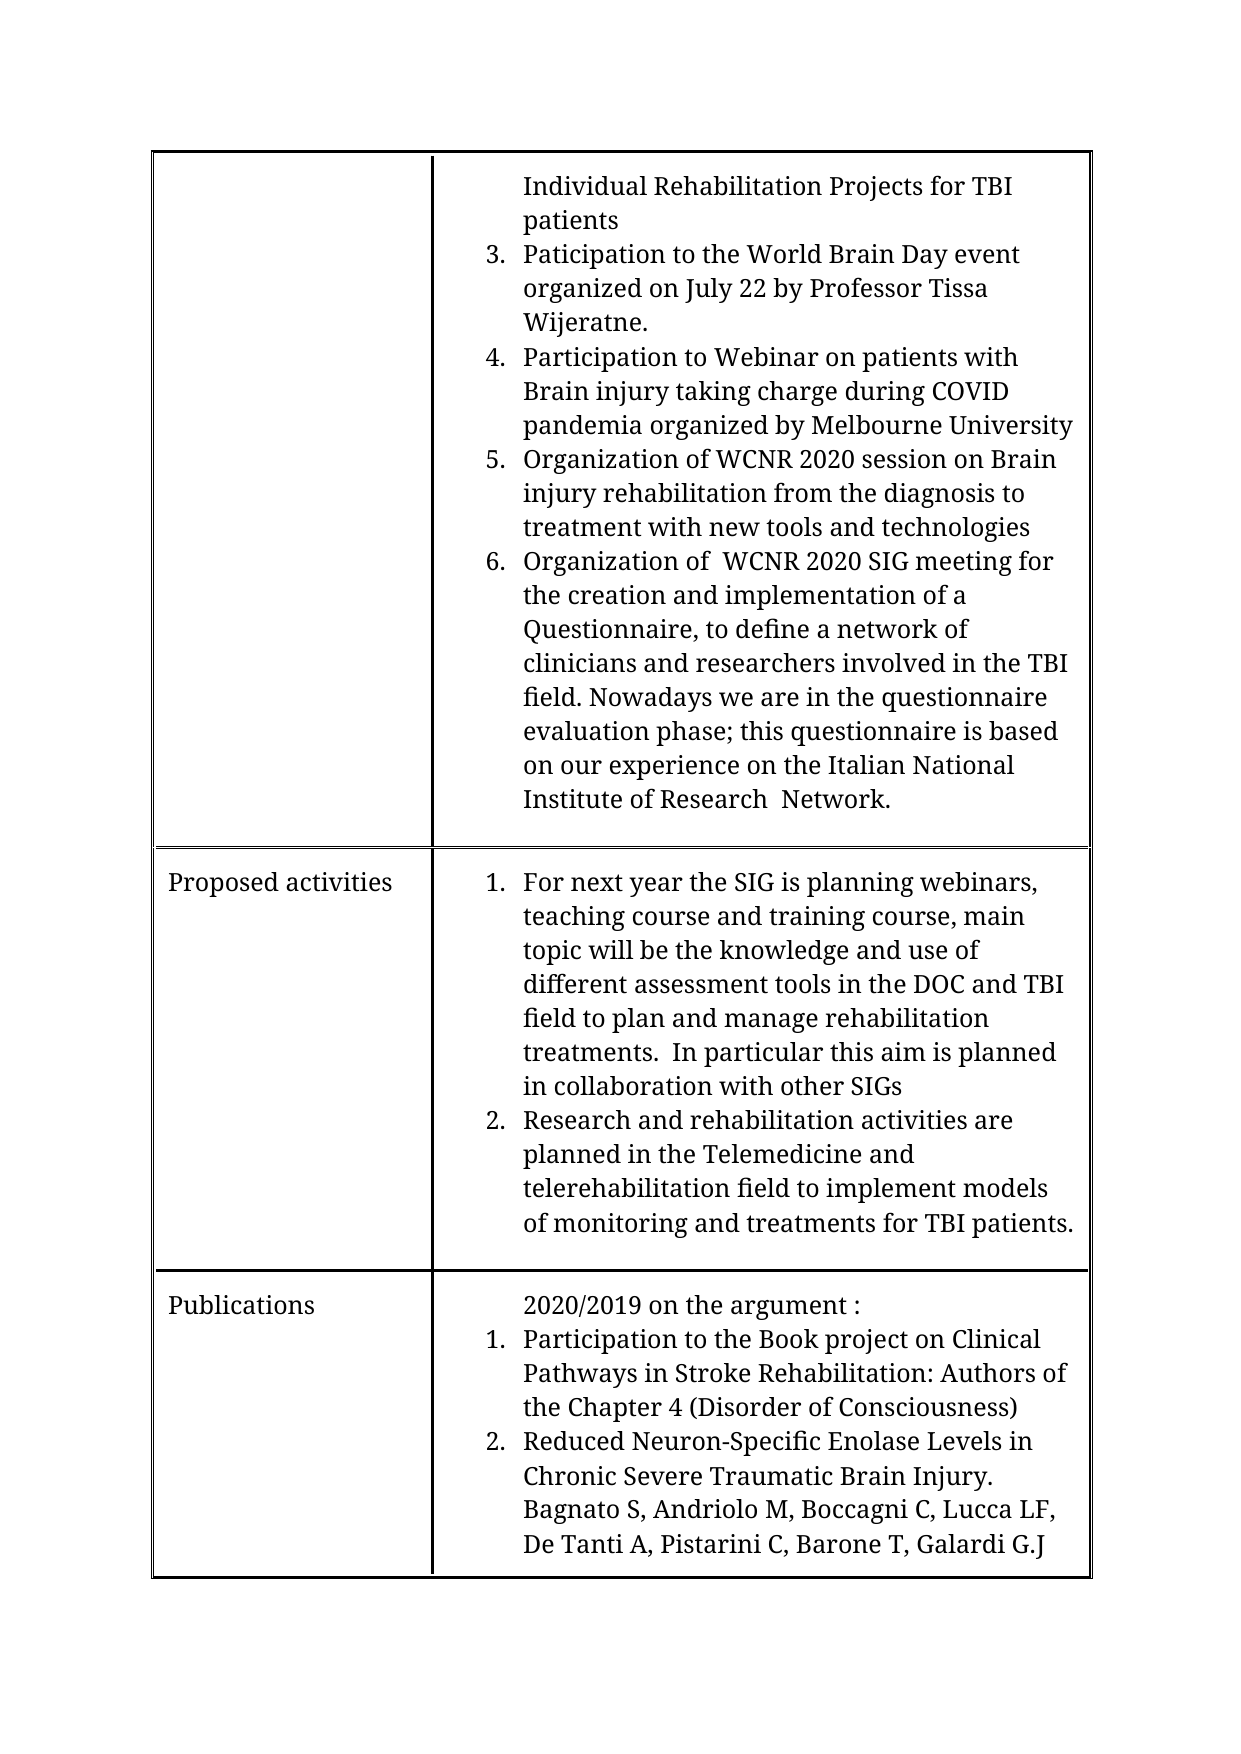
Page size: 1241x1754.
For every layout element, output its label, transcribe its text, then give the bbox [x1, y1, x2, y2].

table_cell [432, 1269, 1089, 1576]
table_cell Proposed activities [152, 846, 432, 1269]
table_cell For next year the SIG is planning webinars, teaching course and training course, main topic will be the knowledge and use of different assessment tools in the DOC and TBI field to plan and manage rehabilitation treatments. In particular this aim is planned in collaboration with other SIGs Research and rehabilitation activities are planned in the Telemedicine and telerehabilitation field to implement models of monitoring and treatments for TBI patients. [432, 846, 1091, 1269]
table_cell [432, 153, 1089, 846]
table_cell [154, 153, 432, 846]
table_cell Publications [154, 1269, 432, 1576]
